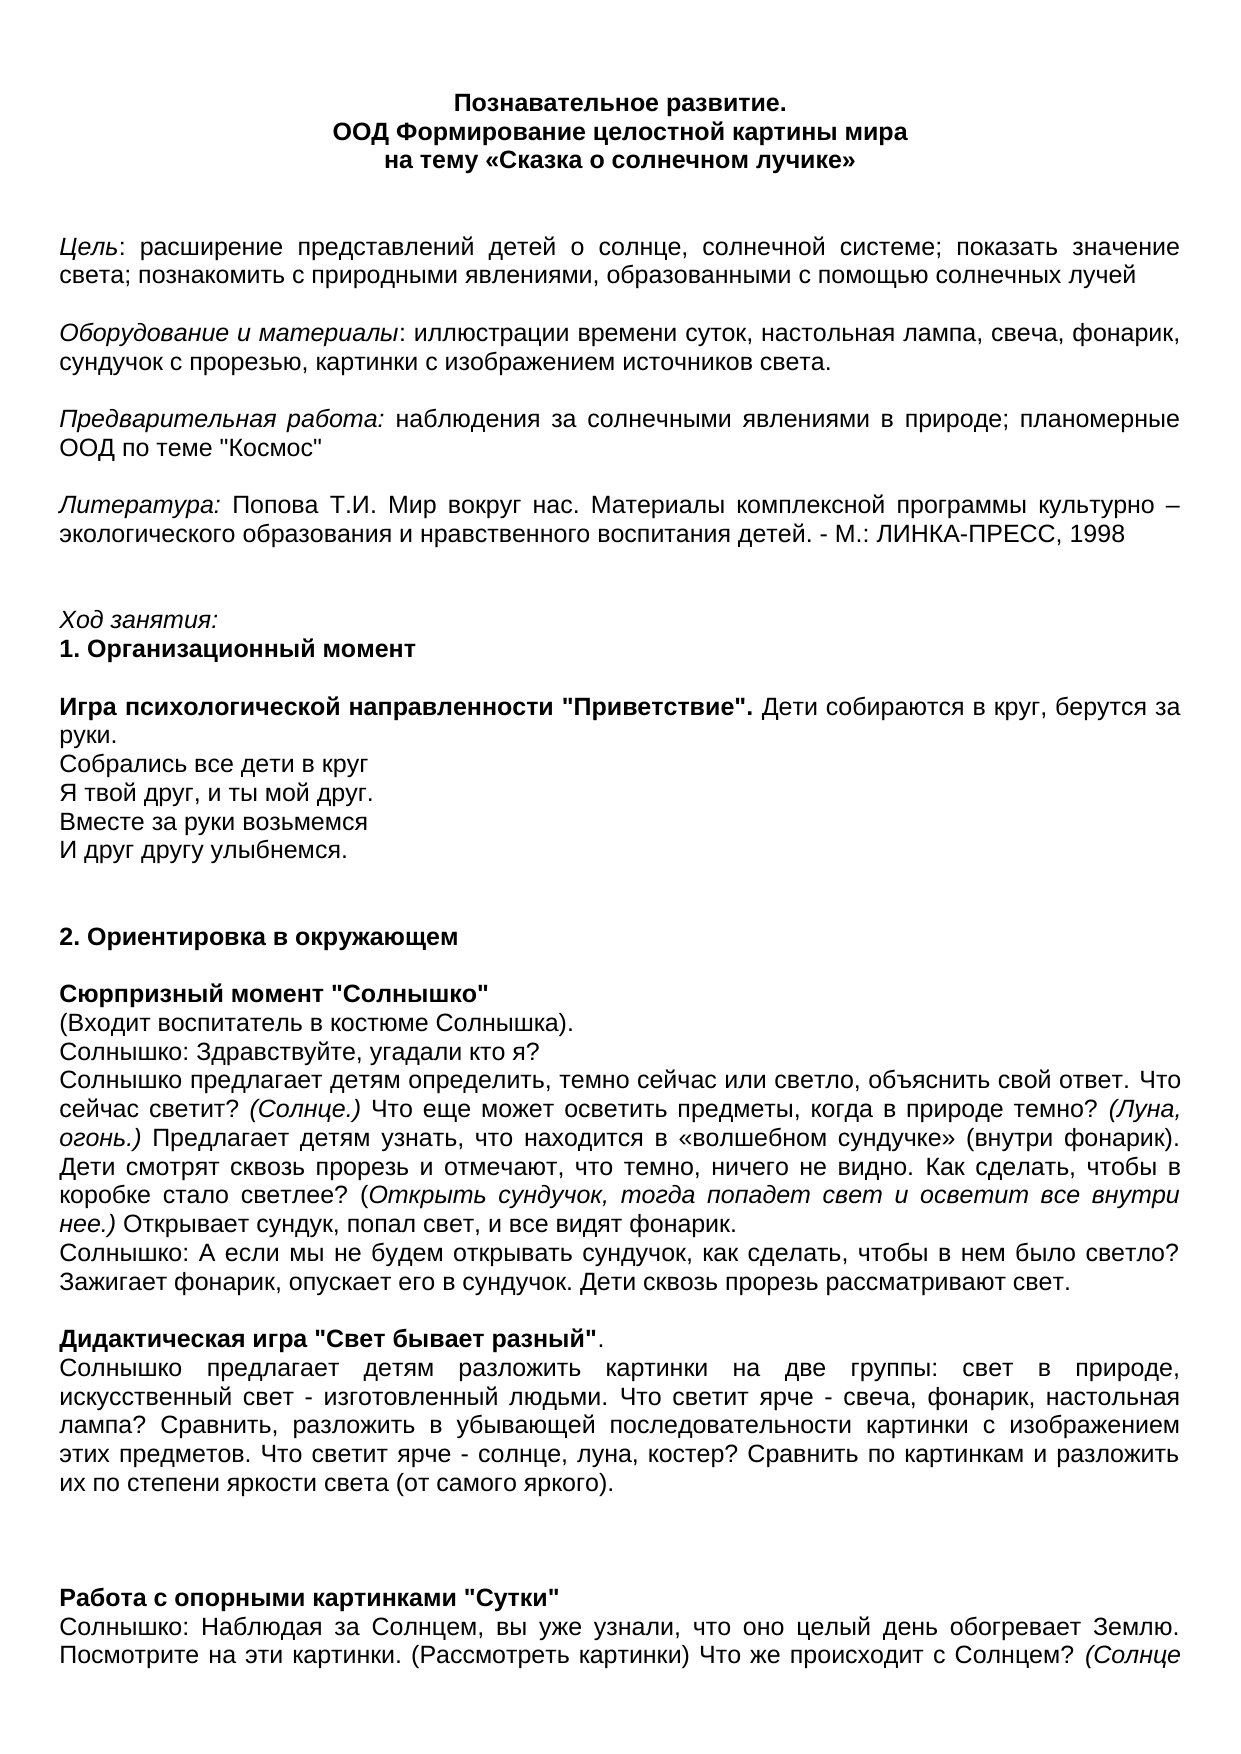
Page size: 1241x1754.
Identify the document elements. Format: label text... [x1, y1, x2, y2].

text 2. Ориентировка в окружающем [59, 922, 1181, 950]
text на тему «Сказка о солнечном лучике» [59, 145, 1181, 174]
text Работа с опорными картинками "Сутки" [59, 1583, 1181, 1612]
text Дидактическая игра "Свет бывает разный". [59, 1324, 1181, 1353]
text 1. Организационный момент [59, 634, 1181, 663]
text Собрались все дети в круг [59, 749, 1181, 778]
text ООД Формирование целостной картины мира [59, 117, 1181, 145]
text Игра психологической направленности "Приветствие". Дети собираются в круг, берутся за руки. [59, 692, 1181, 749]
text Познавательное развитие. [59, 88, 1181, 117]
text Оборудование и материалы: иллюстрации времени суток, настольная лампа, свеча, фонарик, сундучок с прорезью, картинки с изображением источников света. [59, 318, 1181, 375]
text Сюрпризный момент "Солнышко" [59, 979, 1181, 1008]
text Литература: Попова Т.И. Мир вокруг нас. Материалы комплексной программы культурно – экологического образования и нравственного воспитания детей. - М.: ЛИНКА-ПРЕСС, 1998 [59, 490, 1181, 548]
text Солнышко предлагает детям разложить картинки на две группы: свет в природе, искусственный свет - изготовленный людьми. Что светит ярче - свеча, фонарик, настольная лампа? Сравнить, разложить в убывающей последовательности картинки с изображением этих предметов. Что светит ярче - солнце, луна, костер? Сравнить по картинкам и разложить их по степени яркости света (от самого яркого). [59, 1353, 1181, 1497]
text Солнышко предлагает детям определить, темно сейчас или светло, объяснить свой ответ. Что сейчас светит? (Солнце.) Что еще может осветить предметы, когда в природе темно? (Луна, огонь.) Предлагает детям узнать, что находится в «волшебном сундучке» (внутри фонарик). Дети смотрят сквозь прорезь и отмечают, что темно, ничего не видно. Как сделать, чтобы в коробке стало светлее? (Открыть сундучок, тогда попадет свет и осветит все внутри нее.) Открывает сундук, попал свет, и все видят фонарик. [59, 1065, 1181, 1238]
text Предварительная работа: наблюдения за солнечными явлениями в природе; планомерные ООД по теме "Космос" [59, 404, 1181, 462]
text Солнышко: А если мы не будем открывать сундучок, как сделать, чтобы в нем было светло? Зажигает фонарик, опускает его в сундучок. Дети сквозь прорезь рассматривают свет. [59, 1238, 1181, 1295]
text Цель: расширение представлений детей о солнце, солнечной системе; показать значение света; познакомить с природными явлениями, образованными с помощью солнечных лучей [59, 232, 1181, 289]
text Ход занятия: [59, 605, 1181, 634]
text Вместе за руки возьмемся [59, 807, 1181, 835]
text Солнышко: Здравствуйте, угадали кто я? [59, 1037, 1181, 1065]
text И друг другу улыбнемся. [59, 835, 1181, 864]
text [59, 1612, 1181, 1669]
text (Входит воспитатель в костюме Солнышка). [59, 1008, 1181, 1037]
text Я твой друг, и ты мой друг. [59, 778, 1181, 807]
